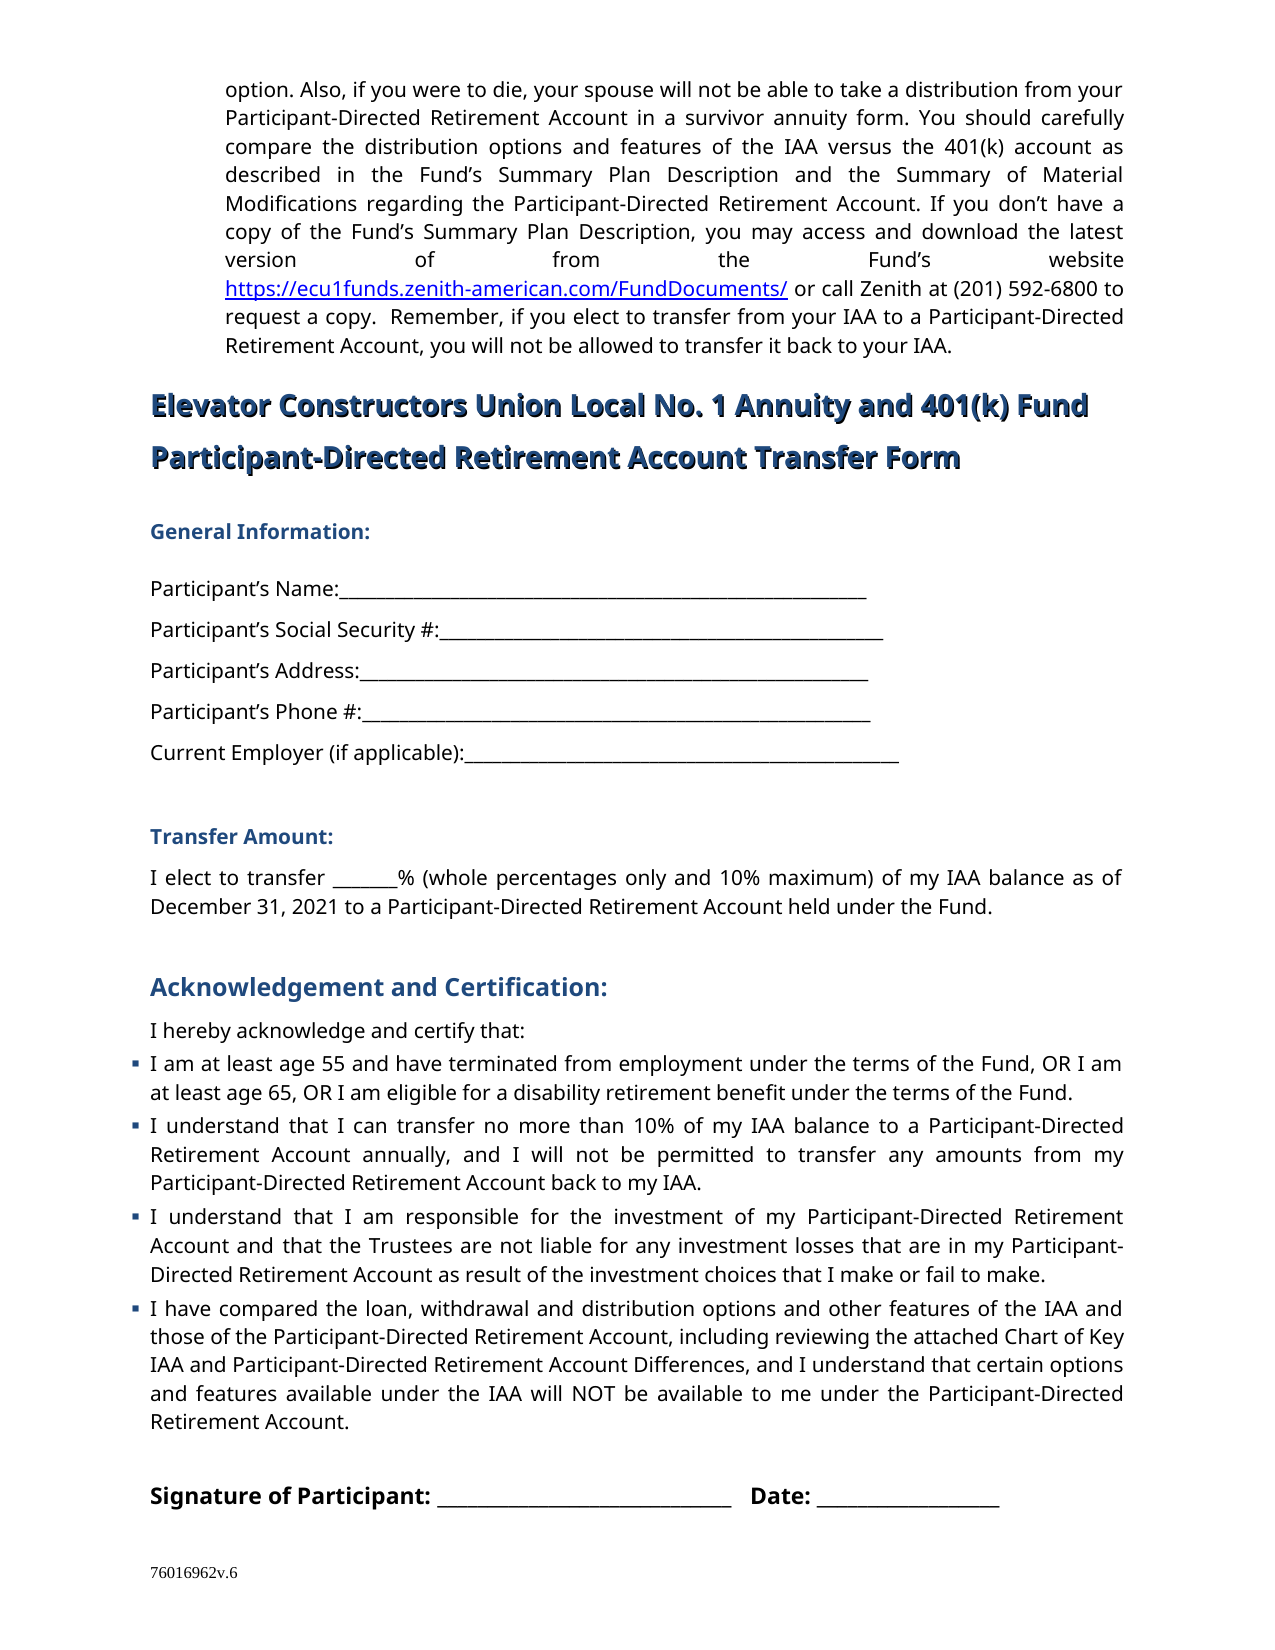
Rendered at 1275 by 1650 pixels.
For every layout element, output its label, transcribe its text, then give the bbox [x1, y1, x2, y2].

list I have compared the loan, withdrawal and distribution options and other features of the IAA and those of the Participant-Directed Retirement Account, including reviewing the attached Chart of Key IAA and Participant-Directed Retirement Account Differences, and I understand that certain options and features available under the IAA will NOT be available to me under the Participant-Directed Retirement Account. [131, 1294, 1125, 1436]
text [150, 75, 1125, 359]
list I understand that I am responsible for the investment of my Participant-Directed Retirement Account and that the Trustees are not liable for any investment losses that are in my Participant-Directed Retirement Account as result of the investment choices that I make or fail to make. [131, 1202, 1125, 1288]
list I am at least age 55 and have terminated from employment under the terms of the Fund, OR I am at least age 65, OR I am eligible for a disability retirement benefit under the terms of the Fund. [131, 1049, 1125, 1106]
text Acknowledgement and Certification: [150, 969, 1125, 1003]
table_header Elevator Constructors Union Local No. 1 Annuity and 401(k) Fund Participant-Directed Retirement Account Transfer Form General Information: Participant’s Name:_________________________________________________________ Participant’s Social Security #:________________________________________________ Participant’s Address:_______________________________________________________ Participant’s Phone #:_______________________________________________________ Current Employer (if applicable):_______________________________________________ Transfer Amount: I elect to transfer _______% (whole percentages only and 10% maximum) of my IAA balance as of December 31, 2021 to a Participant-Directed Retirement Account held under the Fund. [139, 384, 1134, 969]
text Signature of Participant: _____________________________ Date: __________________ [150, 1479, 1125, 1511]
text I hereby acknowledge and certify that: [150, 1016, 1125, 1044]
list I understand that I can transfer no more than 10% of my IAA balance to a Participant-Directed Retirement Account annually, and I will not be permitted to transfer any amounts from my Participant-Directed Retirement Account back to my IAA. [131, 1112, 1125, 1197]
